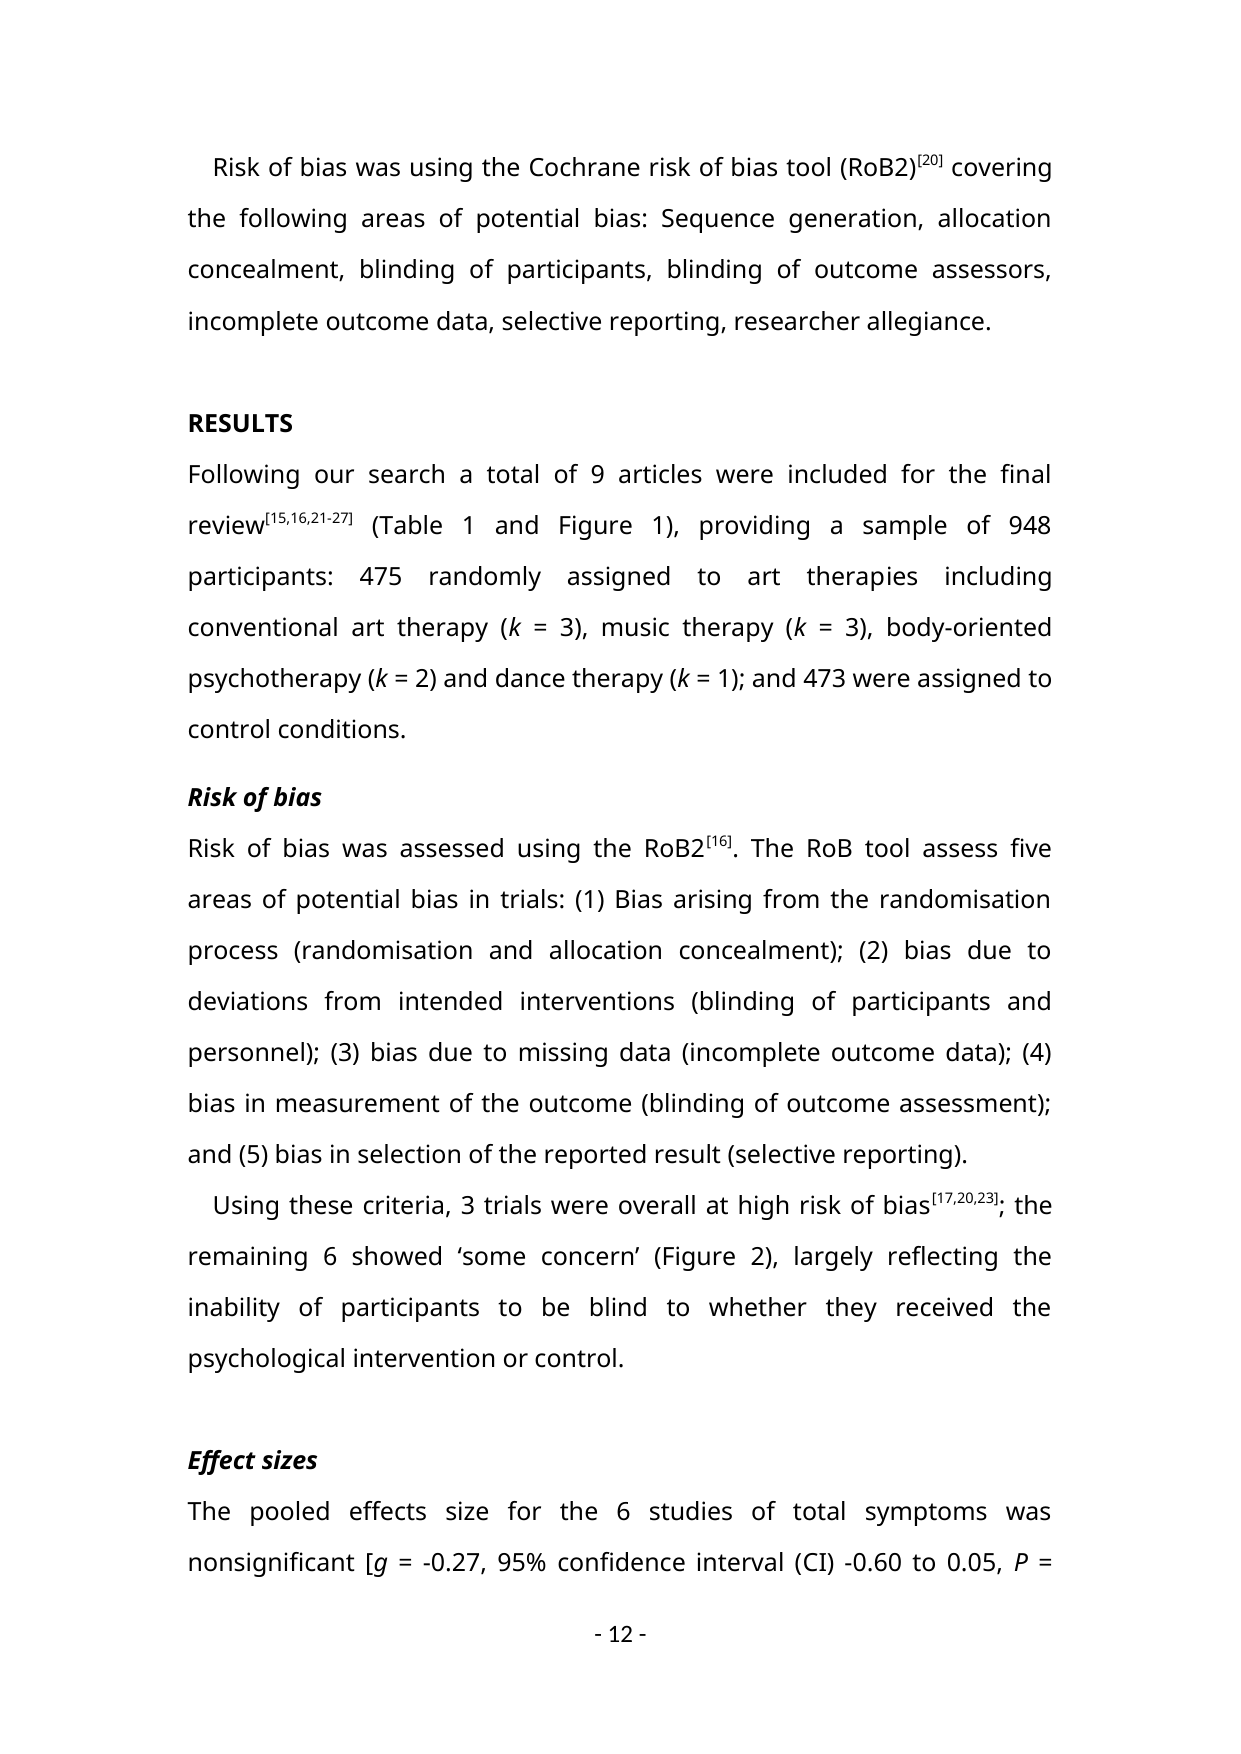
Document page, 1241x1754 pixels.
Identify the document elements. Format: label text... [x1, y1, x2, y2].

text Following our search a total of 9 articles were included for the final review[15,16,21-27] (Table 1 and Figure 1), providing a sample of 948 participants: 475 randomly assigned to art therapies including conventional art therapy (k = 3), music therapy (k = 3), body-oriented psychotherapy (k = 2) and dance therapy (k = 1); and 473 were assigned to control conditions. [187, 456, 1053, 746]
text Risk of bias was assessed using the RoB2[16]. The RoB tool assess five areas of potential bias in trials: (1) Bias arising from the randomisation process (randomisation and allocation concealment); (2) bias due to deviations from intended interventions (blinding of participants and personnel); (3) bias due to missing data (incomplete outcome data); (4) bias in measurement of the outcome (blinding of outcome assessment); and (5) bias in selection of the reported result (selective reporting). [187, 831, 1053, 1171]
text Effect sizes [187, 1443, 1053, 1477]
text Risk of bias was using the Cochrane risk of bias tool (RoB2)[20] covering the following areas of potential bias: Sequence generation, allocation concealment, blinding of participants, blinding of outcome assessors, incomplete outcome data, selective reporting, researcher allegiance. [187, 150, 1053, 337]
text RESULTS [187, 405, 1053, 439]
text Using these criteria, 3 trials were overall at high risk of bias[17,20,23]; the remaining 6 showed ‘some concern’ (Figure 2), largely reflecting the inability of participants to be blind to whether they received the psychological intervention or control. [187, 1188, 1053, 1375]
text Risk of bias [187, 779, 1053, 813]
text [187, 1494, 1053, 1579]
